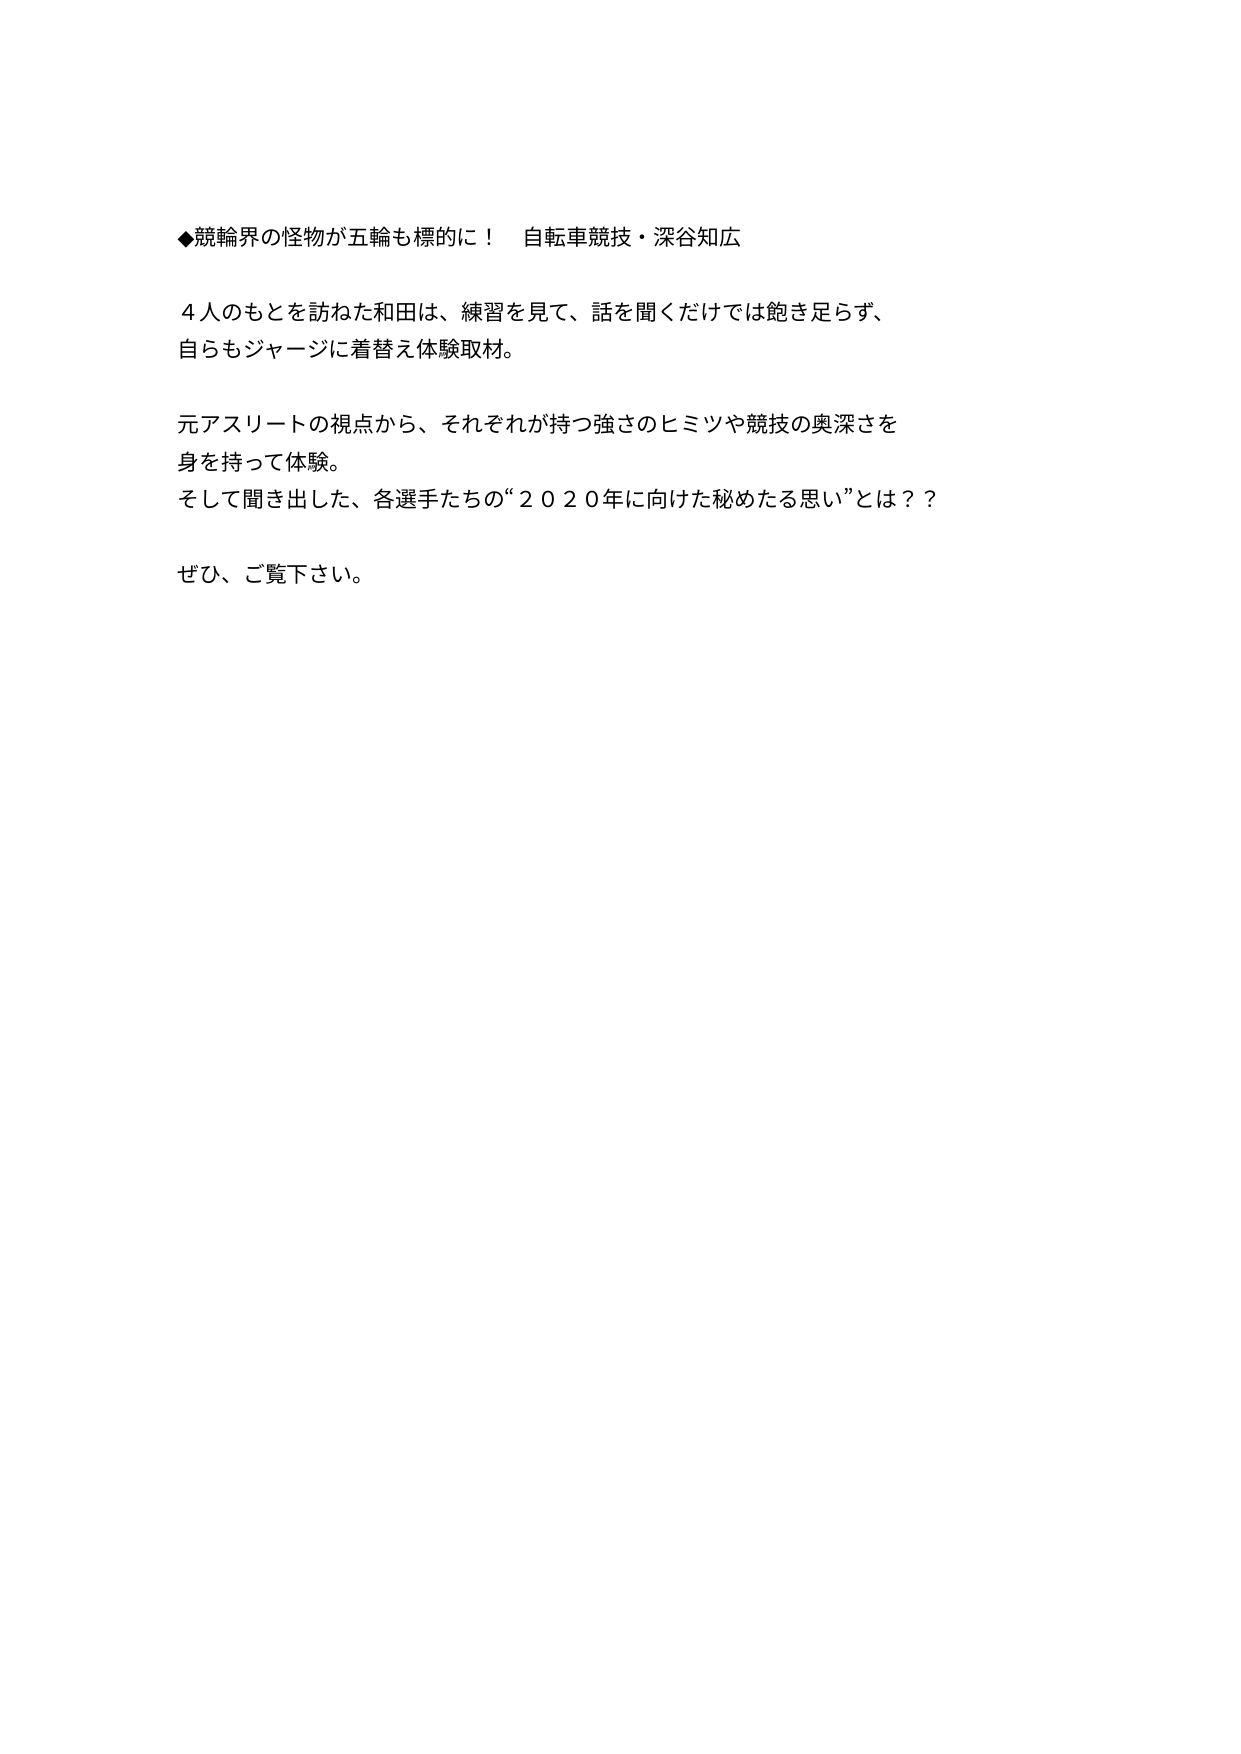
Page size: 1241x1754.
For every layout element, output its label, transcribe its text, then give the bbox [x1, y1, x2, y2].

text そして聞き出した、各選手たちの“２０２０年に向けた秘めたる思い”とは？？ [177, 479, 1063, 517]
text 自らもジャージに着替え体験取材。 [177, 329, 1063, 367]
text ◆競輪界の怪物が五輪も標的に！ 自転車競技・深谷知広 [177, 217, 1063, 254]
text ４人のもとを訪ねた和田は、練習を見て、話を聞くだけでは飽き足らず、 [177, 292, 1063, 329]
text ぜひ、ご覧下さい。 [177, 554, 1063, 592]
text 身を持って体験。 [177, 442, 1063, 479]
text 元アスリートの視点から、それぞれが持つ強さのヒミツや競技の奥深さを [177, 404, 1063, 442]
